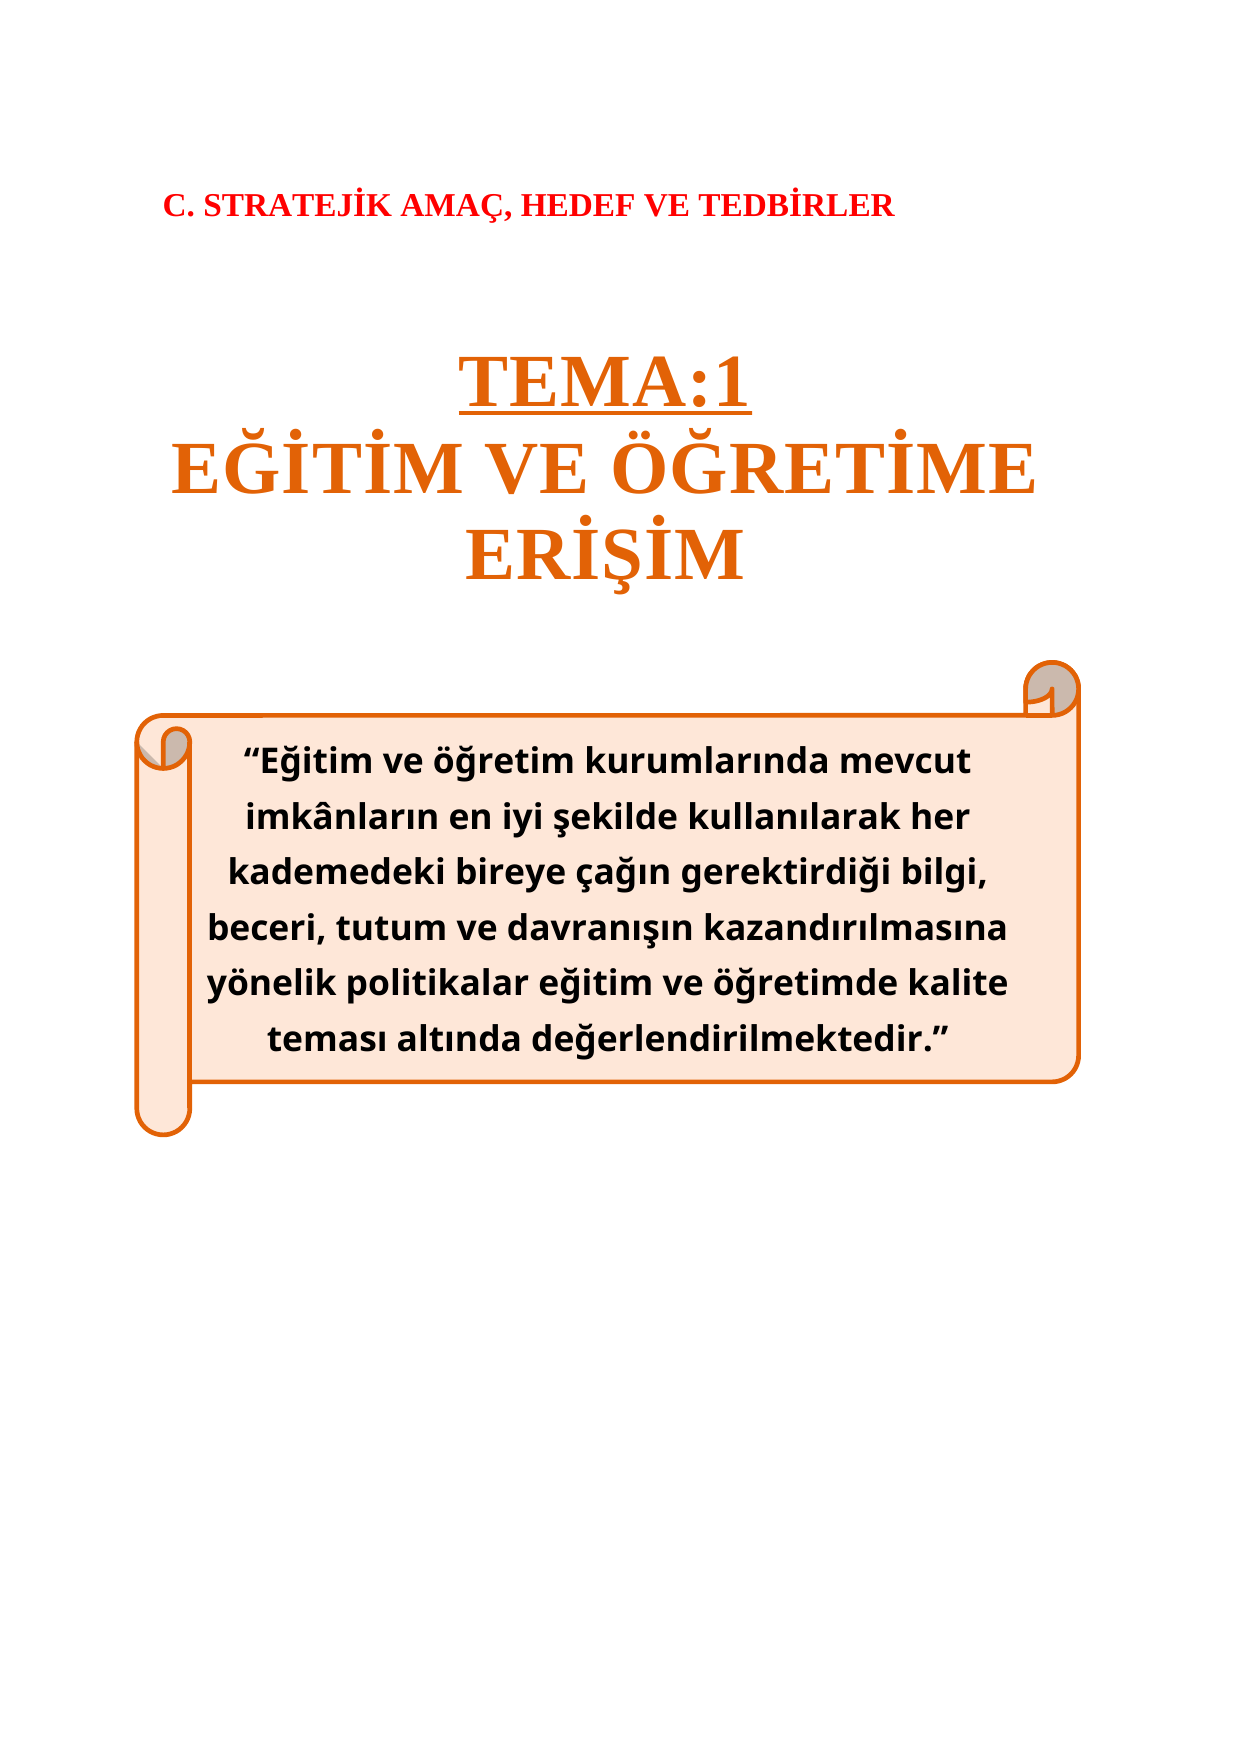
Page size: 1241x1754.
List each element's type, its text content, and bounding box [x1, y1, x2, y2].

text TEMA:1 EĞİTİM VE ÖĞRETİME ERİŞİM [118, 337, 1092, 595]
table_header STRATEJİK AMAÇ, HEDEF VE TEDBİRLER [133, 140, 1078, 269]
